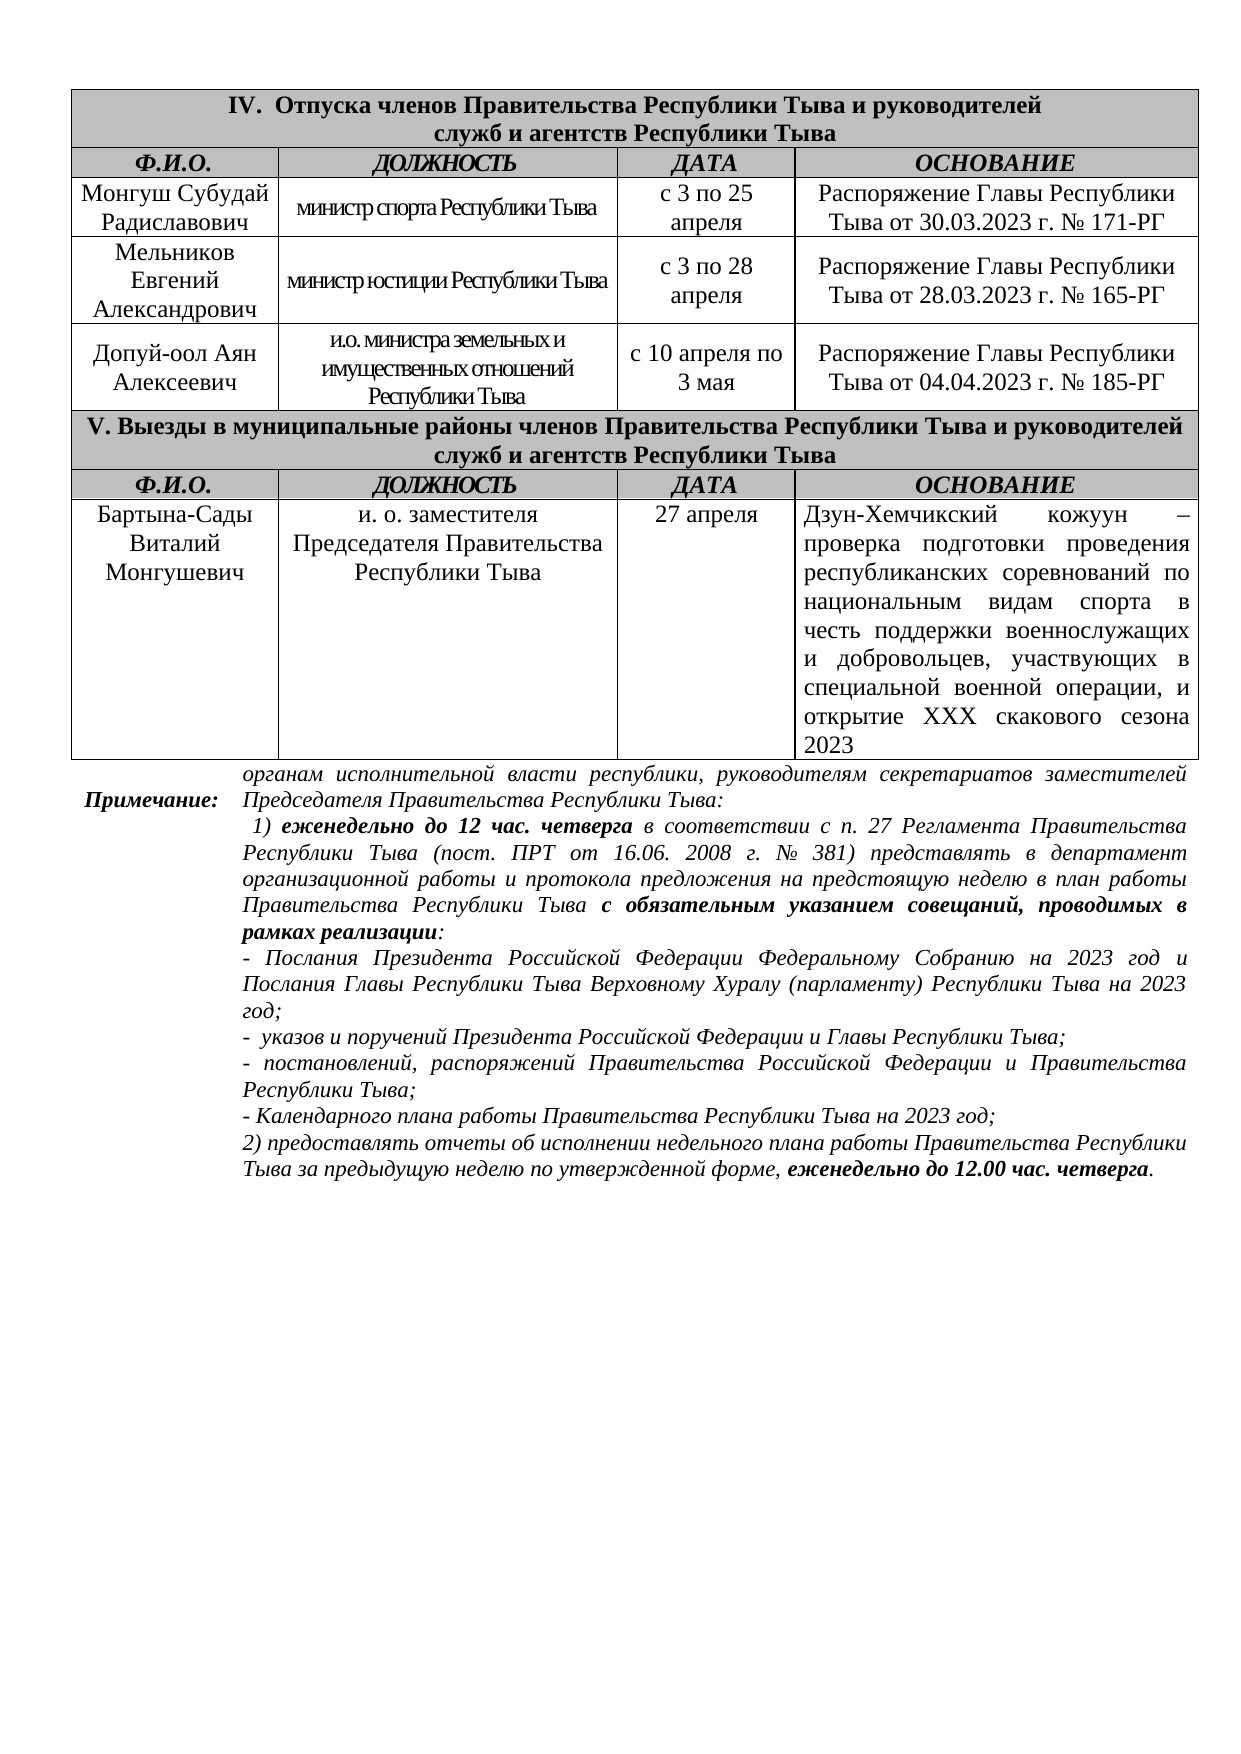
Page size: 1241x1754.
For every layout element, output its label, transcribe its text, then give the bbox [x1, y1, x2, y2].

table_cell Распоряжение Главы Республики Тыва от 30.03.2023 г. № 171-РГ [796, 178, 1198, 236]
table_cell Примечание: [71, 760, 234, 1181]
table_cell и. о. заместителя Председателя Правительства Республики Тыва [279, 500, 617, 758]
table_cell ОСНОВАНИЕ [796, 470, 1198, 498]
table_cell Дзун-Хемчикский кожуун – проверка подготовки проведения республиканских соревнований по национальным видам спорта в честь поддержки военнослужащих и добровольцев, участвующих в специальной военной операции, и открытие XXX скакового сезона 2023 [796, 500, 1198, 758]
table_cell Ф.И.О. [72, 470, 278, 498]
table_cell министр спорта Республики Тыва [279, 178, 617, 236]
table_cell ДАТА [618, 148, 794, 177]
table_cell с 3 по 28 апреля [618, 237, 794, 323]
table_cell министр юстиции Республики Тыва [279, 237, 617, 323]
table_cell Ф.И.О. [72, 148, 278, 177]
table_cell 27 апреля [618, 500, 794, 758]
table_cell с 3 по 25 апреля [618, 178, 794, 236]
table_cell ДАТА [618, 470, 794, 498]
table_cell Мельников Евгений Александрович [72, 237, 278, 323]
table_cell Допуй-оол Аян Алексеевич [72, 324, 278, 410]
table_cell органам исполнительной власти республики, руководителям секретариатов заместителей Председателя Правительства Республики Тыва: 1) еженедельно до 12 час. четверга в соответствии с п. 27 Регламента Правительства Республики Тыва (пост. ПРТ от 16.06. . № 381) представлять в департамент организационной работы и протокола предложения на предстоящую неделю в план работы Правительства Республики Тыва с обязательным указанием совещаний, проводимых в рамках реализации: - Послания Президента Российской Федерации Федеральному Собранию на 2023 год и Послания Главы Республики Тыва Верховному Хуралу (парламенту) Республики Тыва на 2023 год; - указов и поручений Президента Российской Федерации и Главы Республики Тыва; - постановлений, распоряжений Правительства Российской Федерации и Правительства Республики Тыва; - Календарного плана работы Правительства Республики Тыва на 2023 год; 2) предоставлять отчеты об исполнении недельного плана работы Правительства Республики Тыва за предыдущую неделю по утвержденной форме, еженедельно до 12.00 час. четверга. [234, 760, 1198, 1181]
table_cell ОСНОВАНИЕ [796, 148, 1198, 177]
table_cell V. Выезды в муниципальные районы членов Правительства Республики Тыва и руководителей служб и агентств Республики Тыва [72, 411, 1198, 469]
table_cell ДОЛЖНОСТЬ [279, 470, 617, 498]
table_cell с 10 апреля по 3 мая [618, 324, 794, 410]
table_cell Распоряжение Главы Республики Тыва от 04.04.2023 г. № 185-РГ [796, 324, 1198, 410]
table_cell ДОЛЖНОСТЬ [279, 148, 617, 177]
table_cell Бартына-Сады Виталий Монгушевич [72, 500, 278, 758]
table_cell и.о. министра земельных и имущественных отношений Республики Тыва [279, 324, 617, 410]
table_cell Монгуш Субудай Радиславович [72, 178, 278, 236]
table_cell IV. Отпуска членов Правительства Республики Тыва и руководителей служб и агентств Республики Тыва [72, 90, 1198, 147]
table_cell Распоряжение Главы Республики Тыва от 28.03.2023 г. № 165-РГ [796, 237, 1198, 323]
